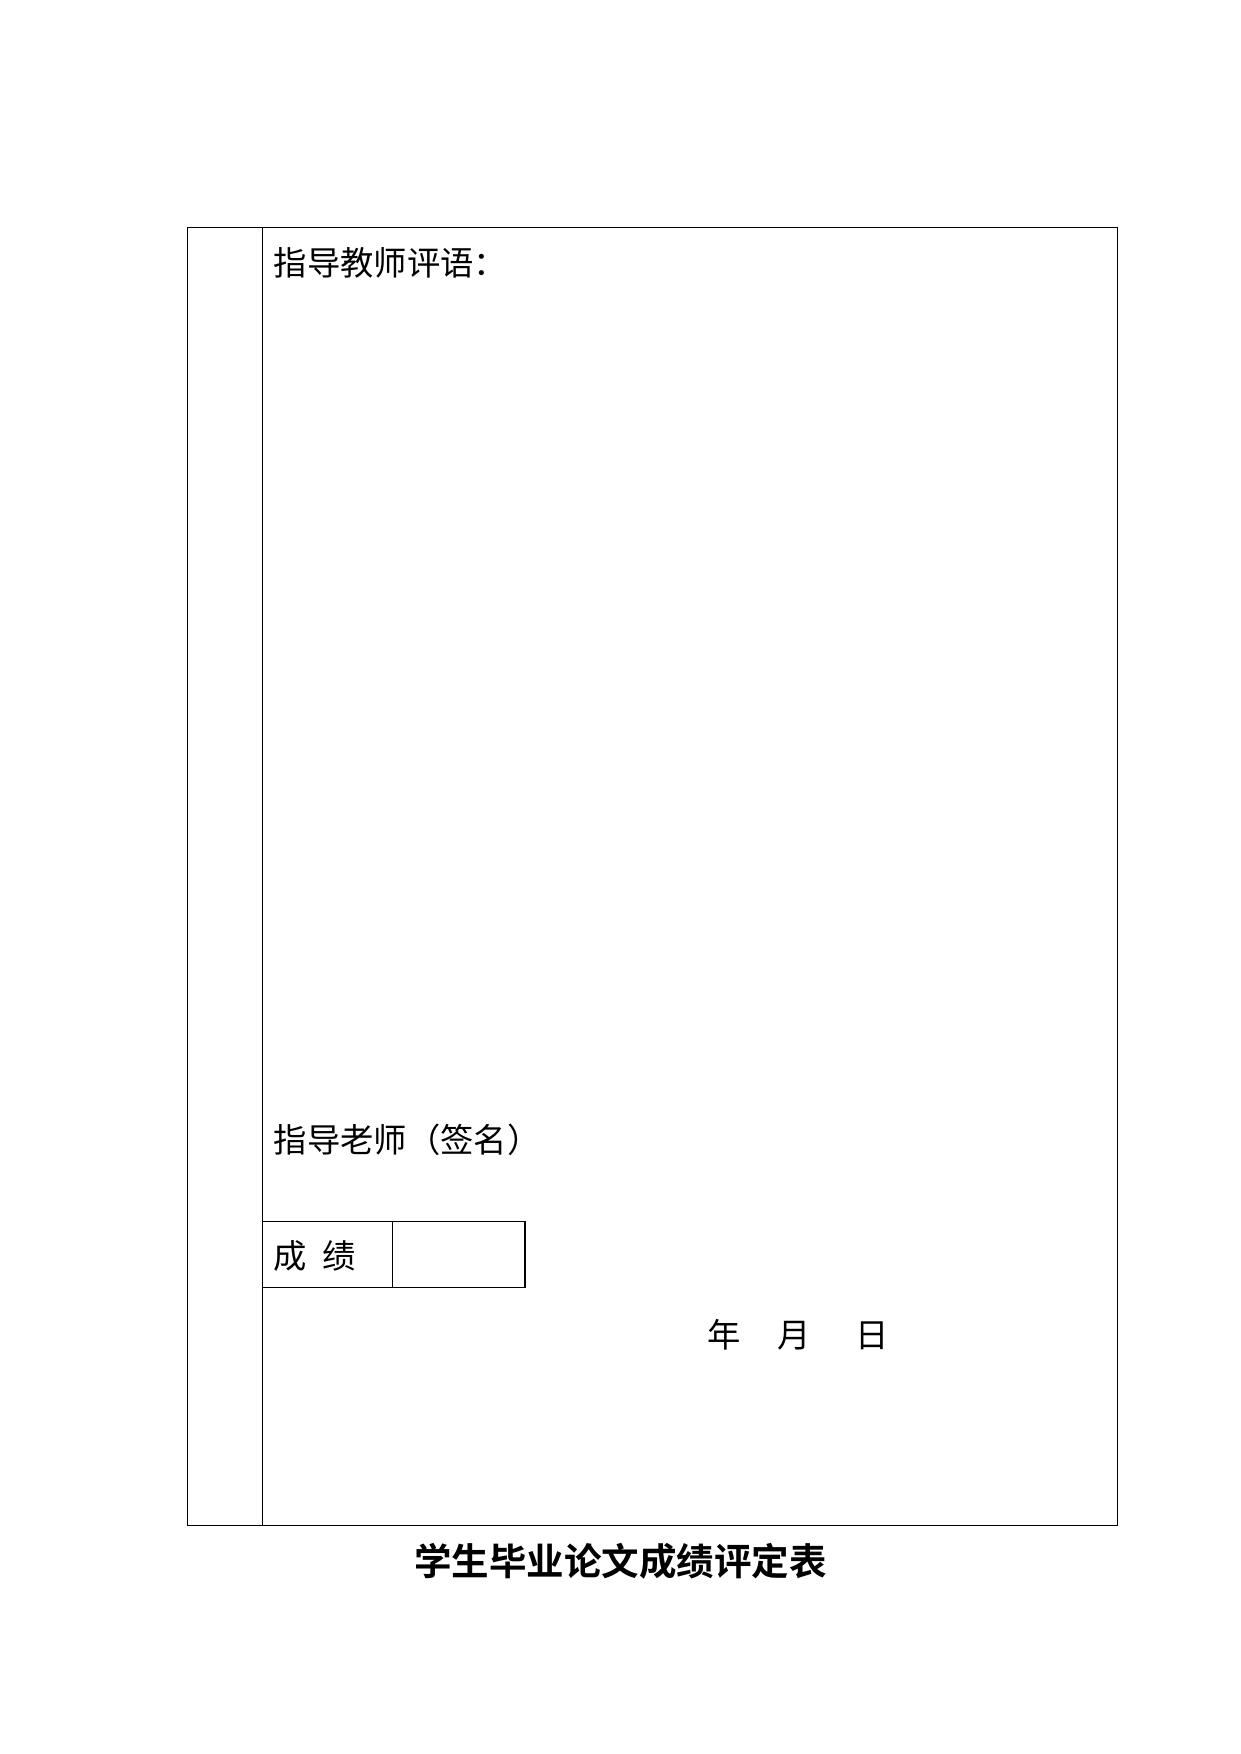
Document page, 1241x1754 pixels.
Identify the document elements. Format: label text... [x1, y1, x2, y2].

table_header 指导教师评语： 指导老师（签名） 年 月 日 [263, 228, 1117, 1525]
table_header [188, 228, 262, 1525]
text 学生毕业论文成绩评定表 [187, 1526, 1053, 1591]
